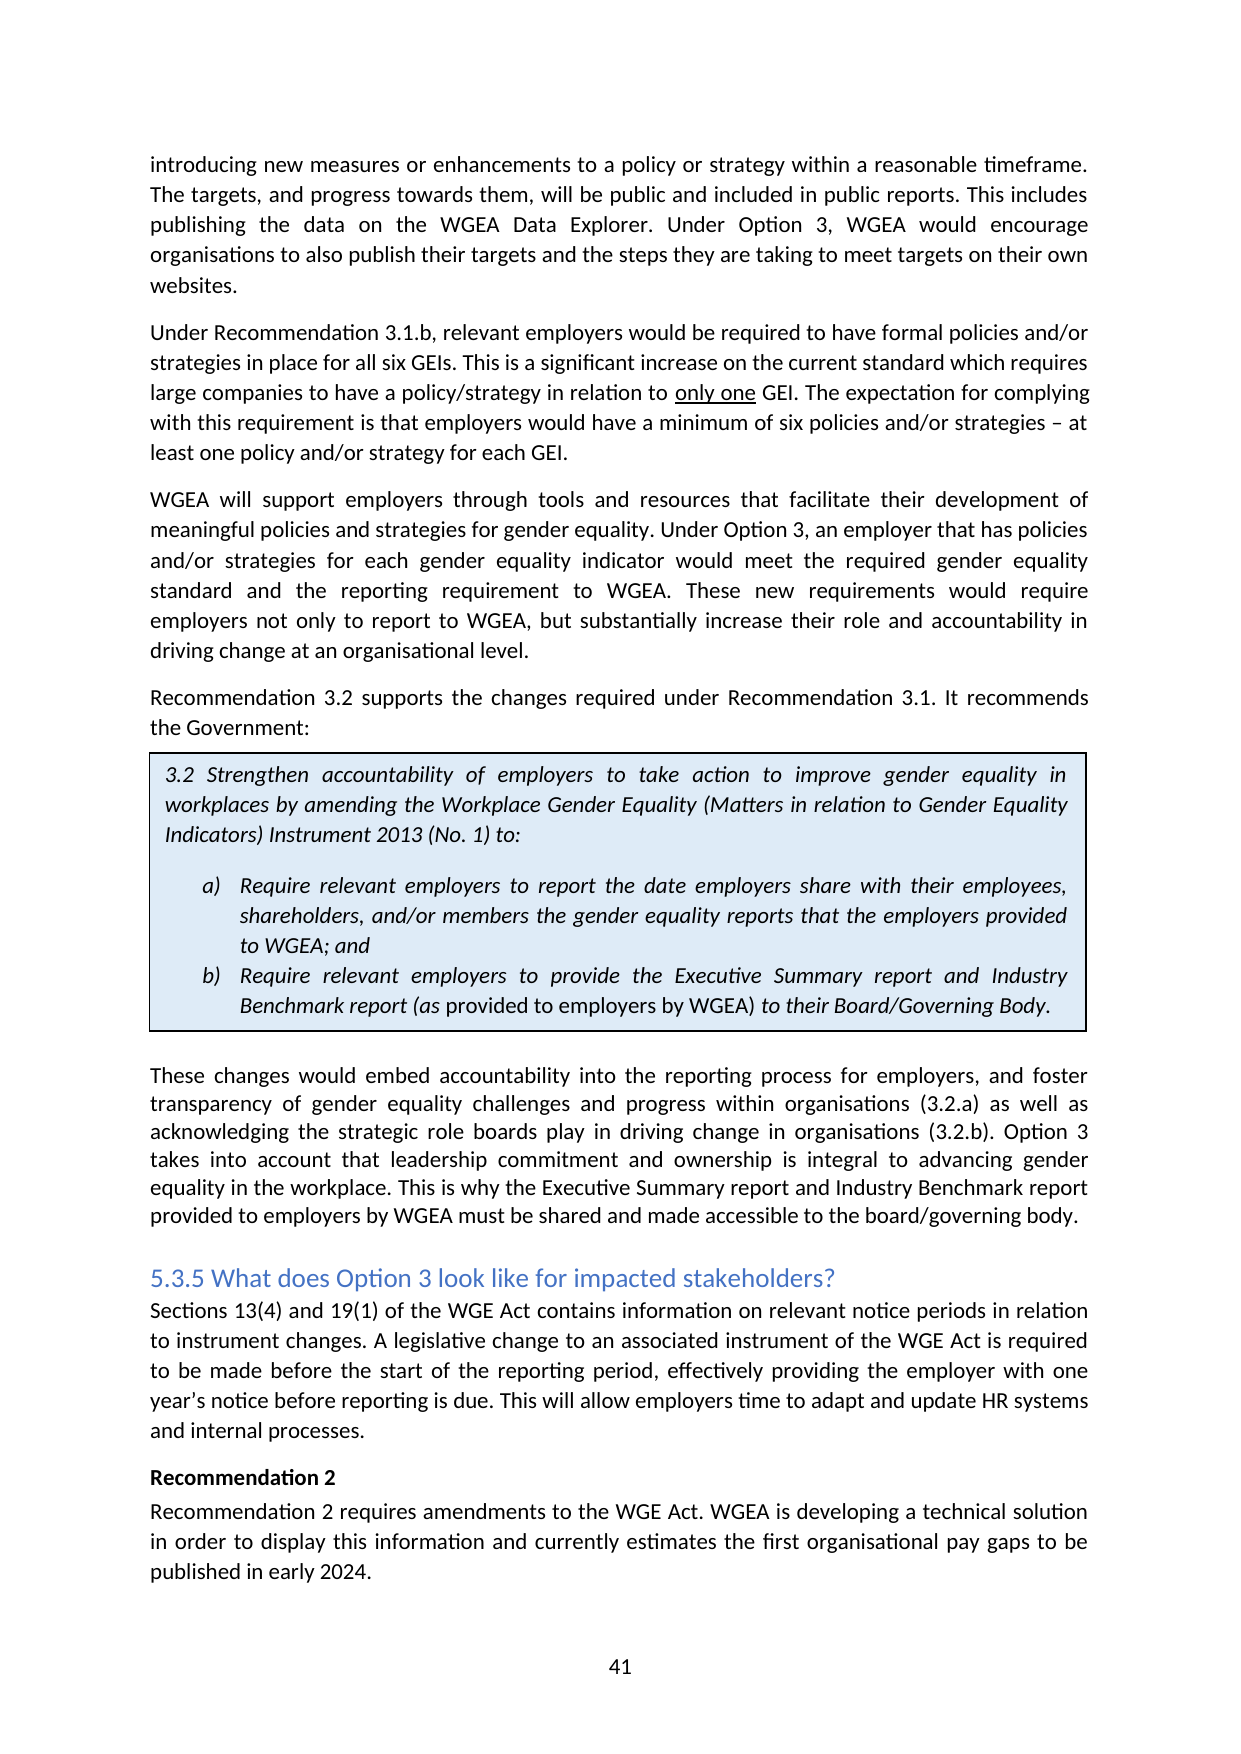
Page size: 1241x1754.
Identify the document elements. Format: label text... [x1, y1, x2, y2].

text Under Recommendation 3.1.b, relevant employers would be required to have formal policies and/or strategies in place for all six GEIs. This is a significant increase on the current standard which requires large companies to have a policy/strategy in relation to only one GEI. The expectation for complying with this requirement is that employers would have a minimum of six policies and/or strategies – at least one policy and/or strategy for each GEI. [150, 318, 1090, 467]
text WGEA will support employers through tools and resources that facilitate their development of meaningful policies and strategies for gender equality. Under Option 3, an employer that has policies and/or strategies for each gender equality indicator would meet the required gender equality standard and the reporting requirement to WGEA. These new requirements would require employers not only to report to WGEA, but substantially increase their role and accountability in driving change at an organisational level. [150, 485, 1090, 664]
text Recommendation 2 requires amendments to the WGE Act. WGEA is developing a technical solution in order to display this information and currently estimates the first organisational pay gaps to be published in early 2024. [150, 1497, 1090, 1585]
text Sections 13(4) and 19(1) of the WGE Act contains information on relevant notice periods in relation to instrument changes. A legislative change to an associated instrument of the WGE Act is required to be made before the start of the reporting period, effectively providing the employer with one year’s notice before reporting is due. This will allow employers time to adapt and update HR systems and internal processes. [150, 1297, 1090, 1444]
text 5.3.5 What does Option 3 look like for impacted stakeholders? [150, 1261, 1090, 1294]
list Recommendation 3.2 supports the changes required under Recommendation 3.1. It recommends the Government: [150, 683, 1090, 742]
text Recommendation 2 [150, 1463, 1043, 1491]
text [150, 150, 1090, 299]
text These changes would embed accountability into the reporting process for employers, and foster transparency of gender equality challenges and progress within organisations (3.2.a) as well as acknowledging the strategic role boards play in driving change in organisations (3.2.b). Option 3 takes into account that leadership commitment and ownership is integral to advancing gender equality in the workplace. This is why the Executive Summary report and Industry Benchmark report provided to employers by WGEA must be shared and made accessible to the board/governing body. [150, 760, 1090, 1229]
